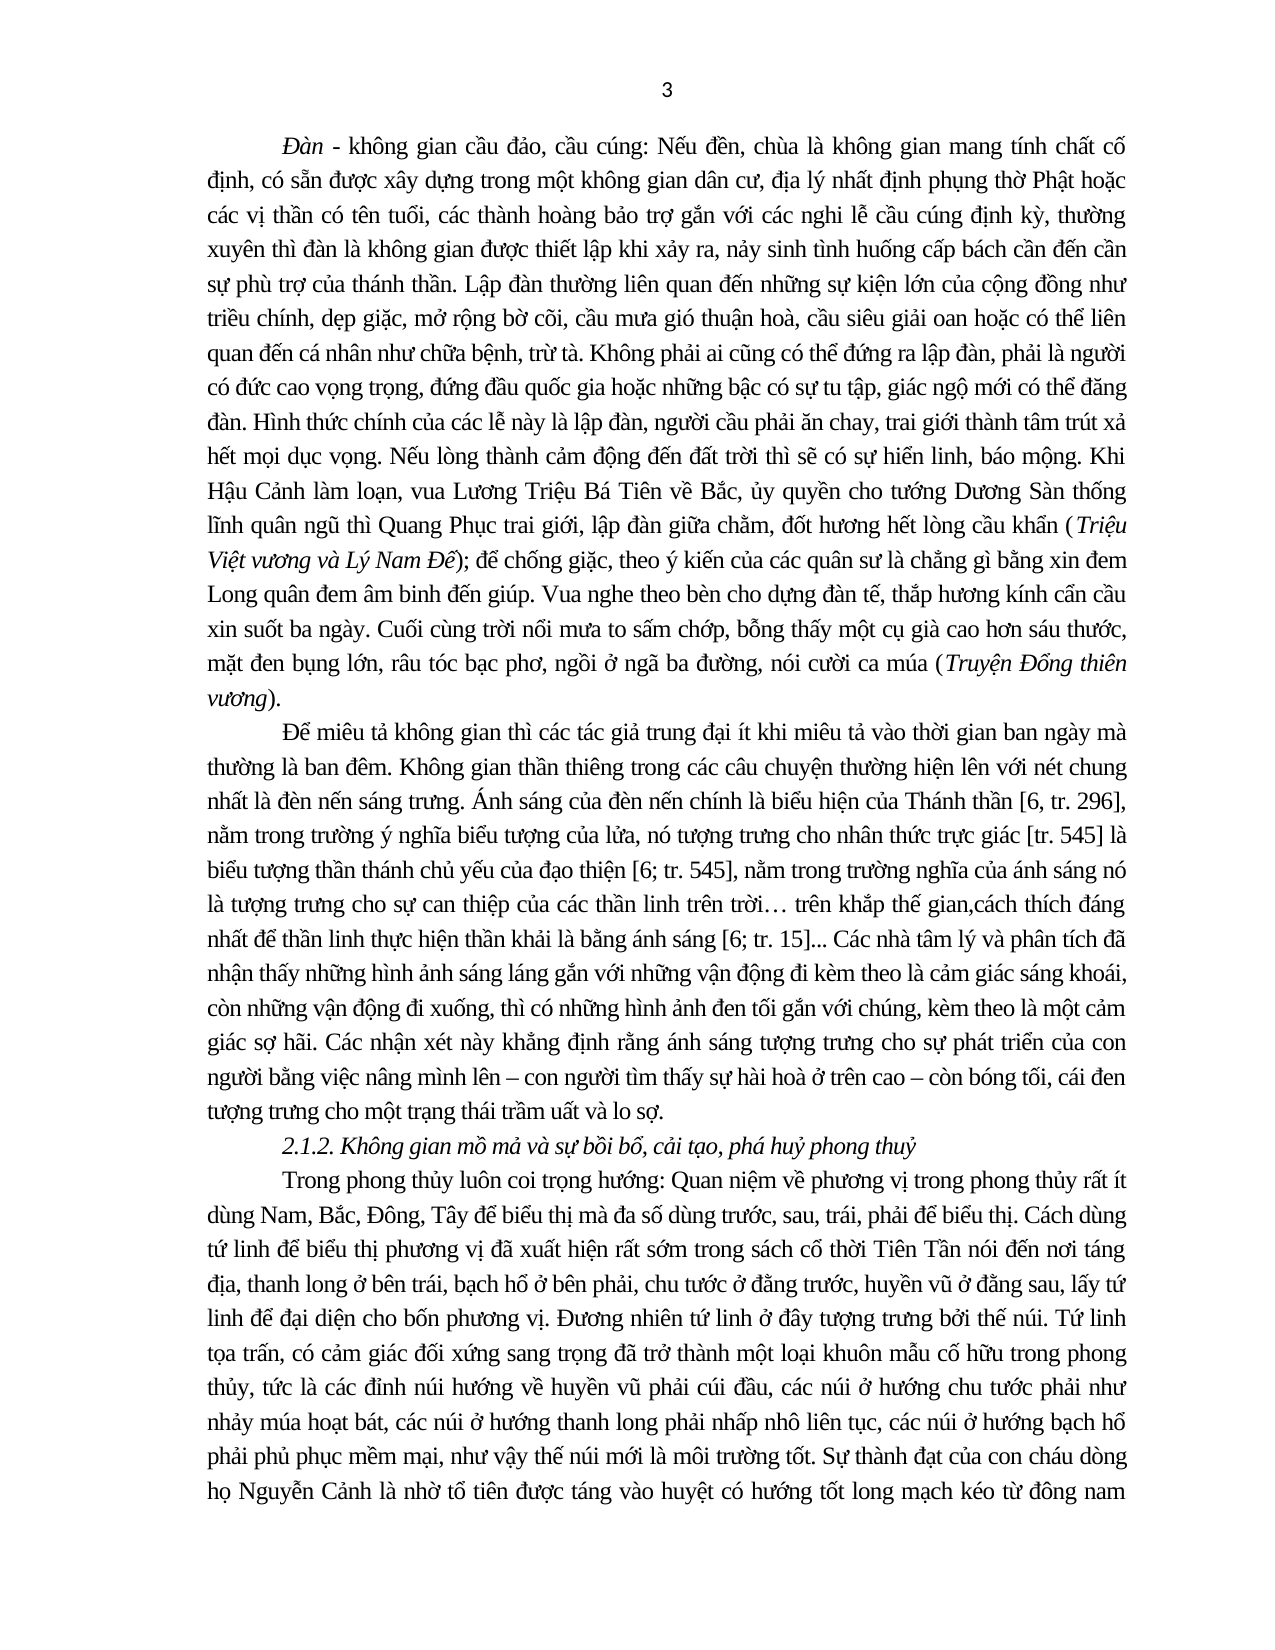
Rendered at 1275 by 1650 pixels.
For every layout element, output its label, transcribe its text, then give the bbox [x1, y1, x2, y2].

text Đàn - không gian cầu đảo, cầu cúng: Nếu đền, chùa là không gian mang tính chất cố định, có sẵn được xây dựng trong một không gian dân cư, địa lý nhất định phụng thờ Phật hoặc các vị thần có tên tuổi, các thành hoàng bảo trợ gắn với các nghi lễ cầu cúng định kỳ, thường xuyên thì đàn là không gian được thiết lập khi xảy ra, nảy sinh tình huống cấp bách cần đến cần sự phù trợ của thánh thần. Lập đàn thường liên quan đến những sự kiện lớn của cộng đồng như triều chính, dẹp giặc, mở rộng bờ cõi, cầu mưa gió thuận hoà, cầu siêu giải oan hoặc có thể liên quan đến cá nhân như chữa bệnh, trừ tà. Không phải ai cũng có thể đứng ra lập đàn, phải là người có đức cao vọng trọng, đứng đầu quốc gia hoặc những bậc có sự tu tập, giác ngộ mới có thể đăng đàn. Hình thức chính của các lễ này là lập đàn, người cầu phải ăn chay, trai giới thành tâm trút xả hết mọi dục vọng. Nếu lòng thành cảm động đến đất trời thì sẽ có sự hiển linh, báo mộng. Khi Hậu Cảnh làm loạn, vua Lương Triệu Bá Tiên về Bắc, ủy quyền cho tướng Dương Sàn thống lĩnh quân ngũ thì Quang Phục trai giới, lập đàn giữa chằm, đốt hương hết lòng cầu khẩn (Triệu Việt vương và Lý Nam Đế); để chống giặc, theo ý kiến của các quân sư là chẳng gì bằng xin đem Long quân đem âm binh đến giúp. Vua nghe theo bèn cho dựng đàn tế, thắp hương kính cẩn cầu xin suốt ba ngày. Cuối cùng trời nổi mưa to sấm chớp, bỗng thấy một cụ già cao hơn sáu thước, mặt đen bụng lớn, râu tóc bạc phơ, ngồi ở ngã ba đường, nói cười ca múa (Truyện Đổng thiên vương). [207, 131, 1127, 711]
text 2.1.2. Không gian mồ mả và sự bồi bổ, cải tạo, phá huỷ phong thuỷ [207, 1131, 1127, 1160]
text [207, 1165, 1127, 1504]
text Để miêu tả không gian thì các tác giả trung đại ít khi miêu tả vào thời gian ban ngày mà thường là ban đêm. Không gian thần thiêng trong các câu chuyện thường hiện lên với nét chung nhất là đèn nến sáng trưng. Ánh sáng của đèn nến chính là biểu hiện của Thánh thần [6, tr. 296], nằm trong trường ý nghĩa biểu tượng của lửa, nó tượng trưng cho nhân thức trực giác [tr. 545] là biểu tượng thần thánh chủ yếu của đạo thiện [6; tr. 545], nằm trong trường nghĩa của ánh sáng nó là tượng trưng cho sự can thiệp của các thần linh trên trời… trên khắp thế gian,cách thích đáng nhất để thần linh thực hiện thần khải là bằng ánh sáng [6; tr. 15]... Các nhà tâm lý và phân tích đã nhận thấy những hình ảnh sáng láng gắn với những vận động đi kèm theo là cảm giác sáng khoái, còn những vận động đi xuống, thì có những hình ảnh đen tối gắn với chúng, kèm theo là một cảm giác sợ hãi. Các nhận xét này khẳng định rằng ánh sáng tượng trưng cho sự phát triển của con người bằng việc nâng mình lên – con người tìm thấy sự hài hoà ở trên cao – còn bóng tối, cái đen tượng trưng cho một trạng thái trầm uất và lo sợ. [207, 717, 1127, 1125]
